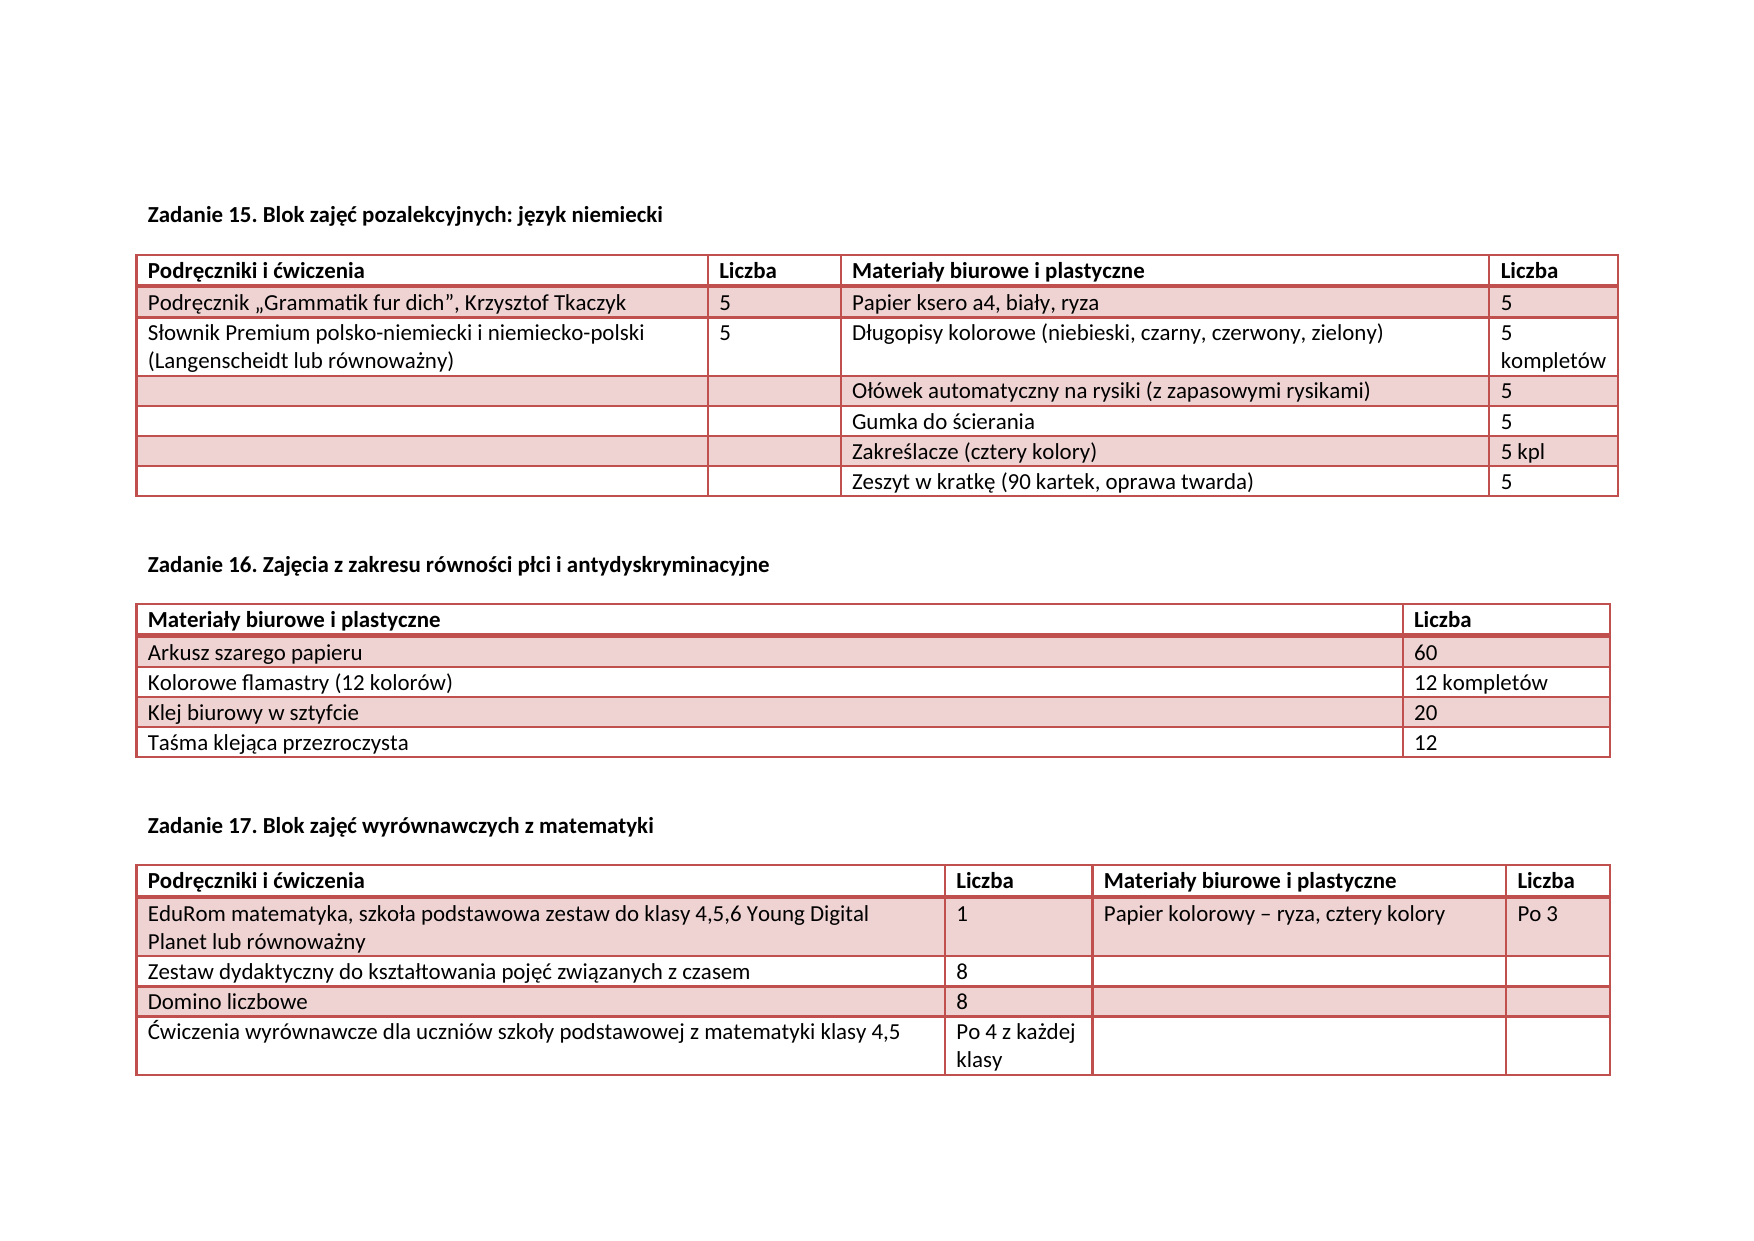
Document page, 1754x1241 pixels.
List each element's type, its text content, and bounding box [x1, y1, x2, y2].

table_cell Taśma klejąca przezroczysta [138, 728, 1402, 756]
table_cell Gumka do ścierania [842, 407, 1488, 435]
table_cell Domino liczbowe [138, 988, 944, 1015]
table_cell 1 [946, 899, 1091, 955]
table_cell [138, 437, 707, 465]
table_cell Po 3 [1507, 899, 1609, 955]
table_cell 5 [1490, 377, 1617, 405]
text Zadanie 15. Blok zajęć pozalekcyjnych: język niemiecki [148, 201, 1606, 229]
table_cell Papier kolorowy – ryza, cztery kolory [1094, 899, 1505, 955]
table_header Liczba [1404, 605, 1609, 633]
table_cell Zestaw dydaktyczny do kształtowania pojęć związanych z czasem [138, 957, 944, 985]
table_header Materiały biurowe i plastyczne [1094, 866, 1505, 894]
table_cell [1507, 1018, 1609, 1073]
table_cell 12 [1404, 728, 1609, 756]
table_cell 5 [1490, 288, 1617, 316]
table_cell Arkusz szarego papieru [138, 638, 1402, 666]
table_cell [709, 437, 840, 465]
table_cell [138, 467, 707, 495]
table_header Liczba [709, 256, 840, 284]
table_cell Ołówek automatyczny na rysiki (z zapasowymi rysikami) [842, 377, 1488, 405]
table_cell 8 [946, 988, 1091, 1015]
table_cell [1094, 957, 1505, 985]
table_header Materiały biurowe i plastyczne [138, 605, 1402, 633]
table_cell Ćwiczenia wyrównawcze dla uczniów szkoły podstawowej z matematyki klasy 4,5 [138, 1018, 944, 1073]
table_cell 5 kompletów [1490, 319, 1617, 374]
table_cell 5 kpl [1490, 437, 1617, 465]
table_cell [1507, 957, 1609, 985]
table_header Liczba [1490, 256, 1617, 284]
table_cell 60 [1404, 638, 1609, 666]
table_cell [138, 377, 707, 405]
table_cell 5 [709, 319, 840, 374]
table_cell [709, 407, 840, 435]
table_cell 5 [1490, 407, 1617, 435]
table_cell 5 [1490, 467, 1617, 495]
text Zadanie 17. Blok zajęć wyrównawczych z matematyki [148, 811, 1606, 839]
table_cell 5 [709, 288, 840, 316]
table_cell [1094, 1018, 1505, 1073]
table_cell Zakreślacze (cztery kolory) [842, 437, 1488, 465]
table_cell Papier ksero a4, biały, ryza [842, 288, 1488, 316]
table_header Liczba [946, 866, 1091, 894]
table_cell Po 4 z każdej klasy [946, 1018, 1091, 1073]
table_cell 8 [946, 957, 1091, 985]
table_header Liczba [1507, 866, 1609, 894]
table_cell Słownik Premium polsko-niemiecki i niemiecko-polski (Langenscheidt lub równoważny) [138, 319, 707, 374]
table_cell EduRom matematyka, szkoła podstawowa zestaw do klasy 4,5,6 Young Digital Planet lub równoważny [138, 899, 944, 955]
table_header Materiały biurowe i plastyczne [842, 256, 1488, 284]
table_header Podręczniki i ćwiczenia [138, 256, 707, 284]
table_cell Zeszyt w kratkę (90 kartek, oprawa twarda) [842, 467, 1488, 495]
table_cell [709, 377, 840, 405]
table_cell Długopisy kolorowe (niebieski, czarny, czerwony, zielony) [842, 319, 1488, 374]
table_header Podręczniki i ćwiczenia [138, 866, 944, 894]
table_cell 20 [1404, 698, 1609, 726]
table_cell Kolorowe flamastry (12 kolorów) [138, 668, 1402, 696]
table_cell [138, 407, 707, 435]
text Zadanie 16. Zajęcia z zakresu równości płci i antydyskryminacyjne [148, 550, 1606, 578]
table_cell [1507, 988, 1609, 1015]
table_cell [1094, 988, 1505, 1015]
table_cell [709, 467, 840, 495]
table_cell Klej biurowy w sztyfcie [138, 698, 1402, 726]
table_cell Podręcznik „Grammatik fur dich”, Krzysztof Tkaczyk [138, 288, 707, 316]
table_cell 12 kompletów [1404, 668, 1609, 696]
